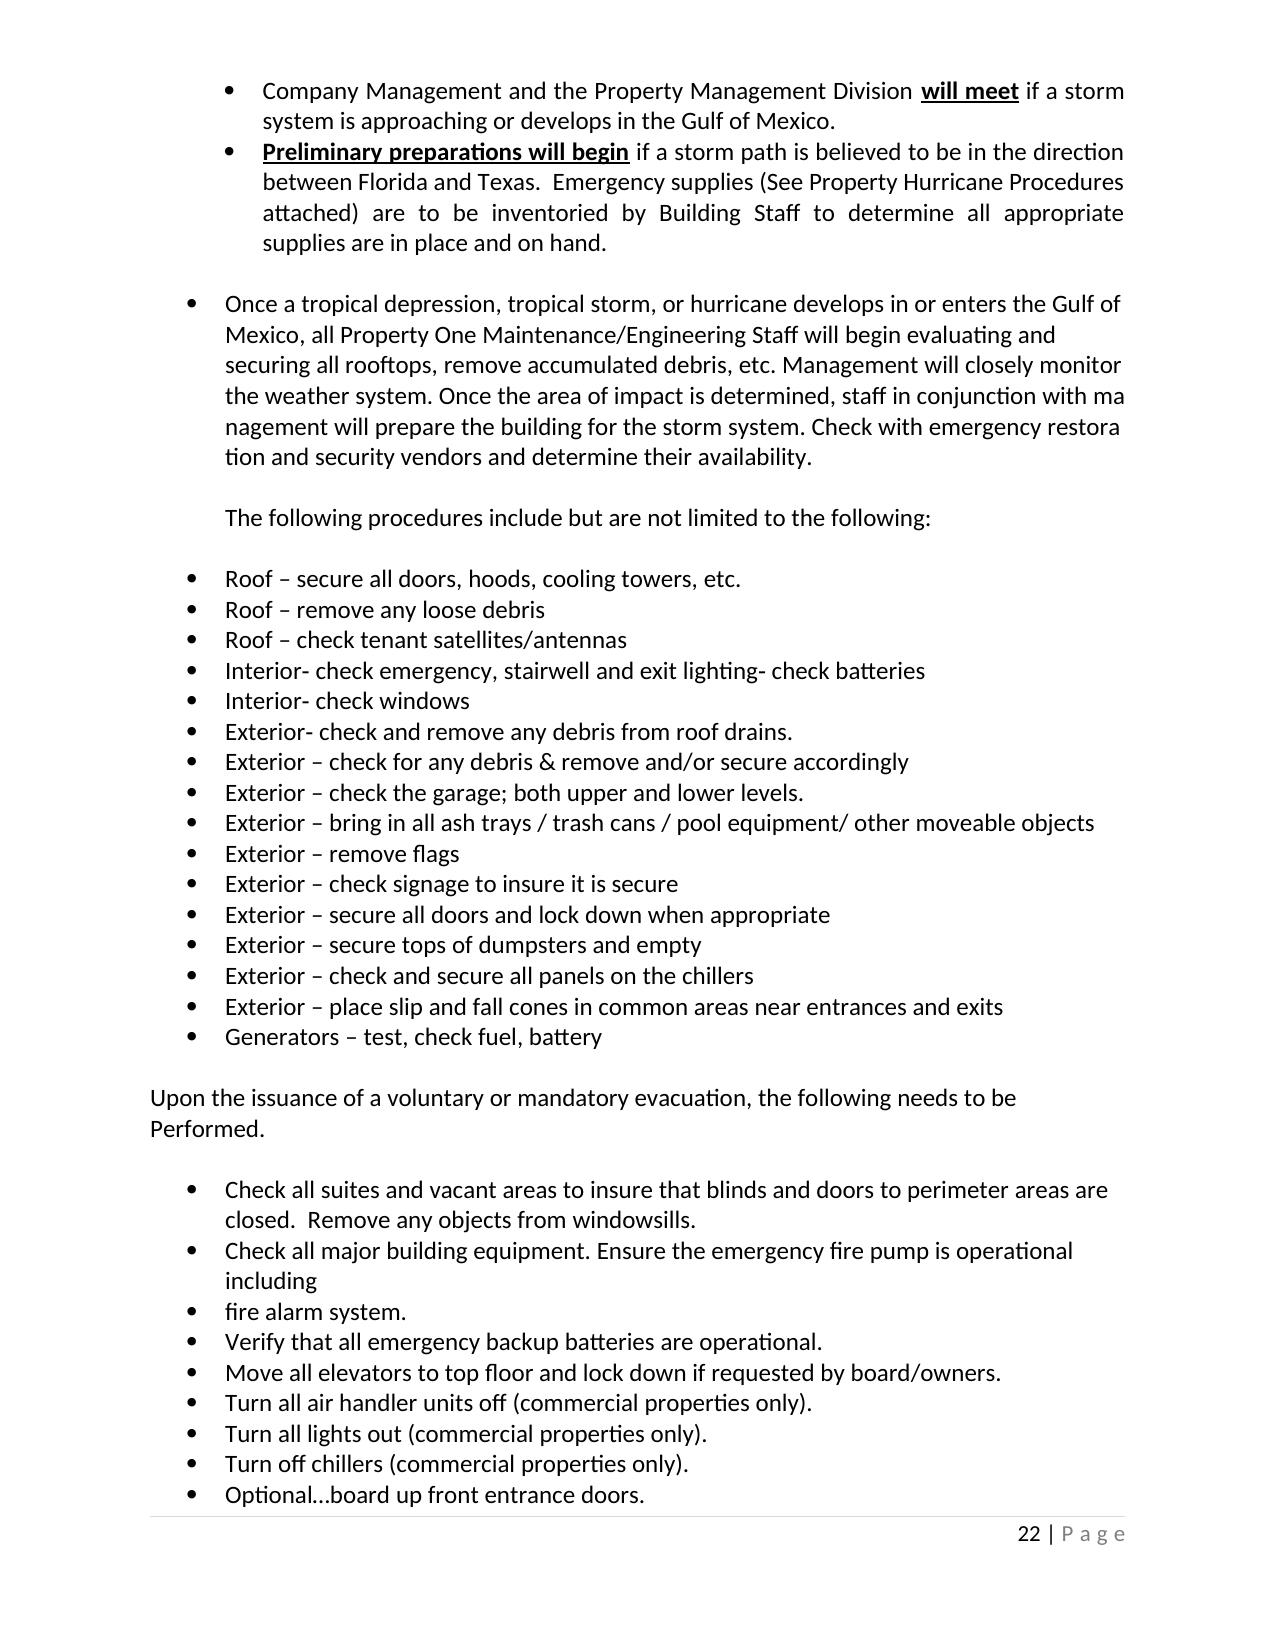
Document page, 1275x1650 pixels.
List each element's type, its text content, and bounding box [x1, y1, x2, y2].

list Exterior – secure all doors and lock down when appropriate [187, 899, 1125, 929]
list Exterior – remove flags [187, 838, 1125, 868]
list Exterior – check and secure all panels on the chillers [187, 960, 1125, 991]
list The following procedures include but are not limited to the following: [225, 502, 1125, 533]
text Performed. [150, 1113, 1125, 1143]
list Check all major building equipment. Ensure the emergency fire pump is operational [187, 1235, 1125, 1265]
list Exterior – place slip and fall cones in common areas near entrances and exits [187, 991, 1125, 1021]
text Upon the issuance of a voluntary or mandatory evacuation, the following needs to be [150, 1082, 1125, 1113]
list including [225, 1265, 1125, 1296]
list Exterior‐ check and remove any debris from roof drains. [187, 716, 1125, 746]
list Interior‐ check windows [187, 685, 1125, 716]
list Once a tropical depression, tropical storm, or hurricane develops in or enters the Gulf of Mexico, all Property One Maintenance/Engineering Staff will begin evaluating and securing all rooftops, remove accumulated debris, etc. Management will closely monitor the weather system. Once the area of impact is determined, staff in conjunction with management will prepare the building for the storm system. Check with emergency restoration and security vendors and determine their availability. [187, 289, 1125, 472]
list Preliminary preparations will begin if a storm path is believed to be in the direction between Florida and Texas. Emergency supplies (See Property Hurricane Procedures attached) are to be inventoried by Building Staff to determine all appropriate supplies are in place and on hand. [225, 136, 1125, 258]
list Company Management and the Property Management Division will meet if a storm system is approaching or develops in the Gulf of Mexico. [225, 75, 1125, 136]
list closed. Remove any objects from windowsills. [225, 1204, 1125, 1235]
list Roof – secure all doors, hoods, cooling towers, etc. [187, 563, 1125, 594]
list Verify that all emergency backup batteries are operational. [187, 1326, 1125, 1357]
list Turn all air handler units off (commercial properties only). [187, 1387, 1125, 1418]
list Exterior – bring in all ash trays / trash cans / pool equipment/ other moveable objects [187, 807, 1125, 838]
list Roof – check tenant satellites/antennas [187, 624, 1125, 655]
list Turn all lights out (commercial properties only). [187, 1418, 1125, 1448]
list Optional…board up front entrance doors. [187, 1479, 1125, 1509]
list Exterior – check the garage; both upper and lower levels. [187, 777, 1125, 807]
list Check all suites and vacant areas to insure that blinds and doors to perimeter areas are [187, 1174, 1125, 1204]
list Move all elevators to top floor and lock down if requested by board/owners. [187, 1357, 1125, 1387]
list Generators – test, check fuel, battery [187, 1021, 1125, 1052]
list Interior‐ check emergency, stairwell and exit lighting‐ check batteries [187, 655, 1125, 685]
list Exterior – check signage to insure it is secure [187, 868, 1125, 899]
list Roof – remove any loose debris [187, 594, 1125, 624]
list Exterior – check for any debris & remove and/or secure accordingly [187, 746, 1125, 777]
list Turn off chillers (commercial properties only). [187, 1448, 1125, 1479]
list fire alarm system. [187, 1296, 1125, 1326]
list Exterior – secure tops of dumpsters and empty [187, 929, 1125, 960]
